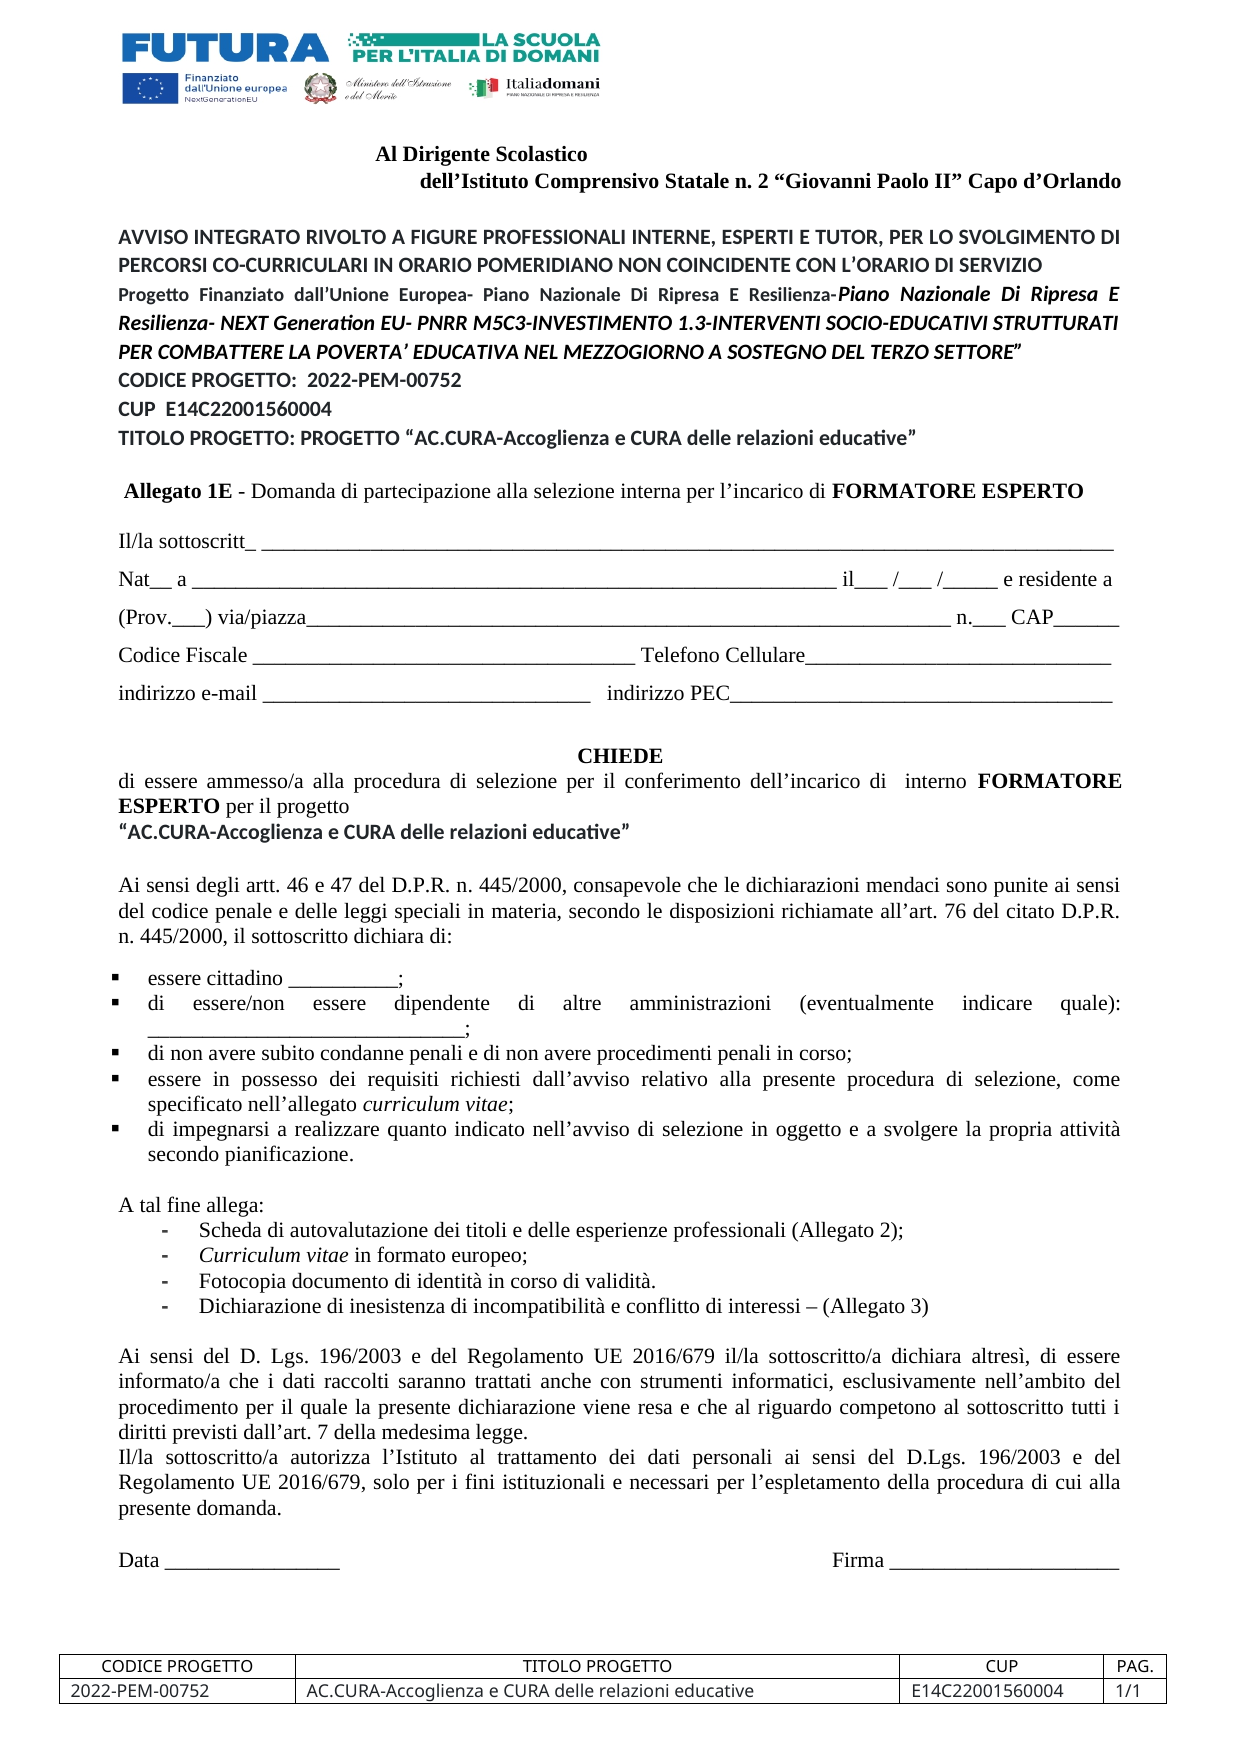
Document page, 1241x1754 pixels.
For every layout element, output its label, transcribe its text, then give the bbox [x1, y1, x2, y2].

text CUP E14C22001560004 [118, 395, 1122, 422]
text Il/la sottoscritt_ ______________________________________________________________________________ [118, 528, 1122, 554]
text CHIEDE [118, 743, 1122, 768]
text Progetto Finanziato dall’Unione Europea- Piano Nazionale Di Ripresa E Resilienza-Piano Nazionale Di Ripresa E Resilienza- NEXT Generation EU- PNRR M5C3-INVESTIMENTO 1.3-INTERVENTI SOCIO-EDUCATIVI STRUTTURATI PER COMBATTERE LA POVERTA’ EDUCATIVA NEL MEZZOGIORNO A SOSTEGNO DEL TERZO SETTORE” [118, 280, 1122, 364]
list essere in possesso dei requisiti richiesti dall’avviso relativo alla presente procedura di selezione, come specificato nell’allegato curriculum vitae; [110, 1066, 1122, 1116]
list essere cittadino __________; [110, 965, 1122, 990]
text Codice Fiscale ___________________________________ Telefono Cellulare____________________________ [118, 642, 1122, 667]
text Data ________________ Firma _____________________ [118, 1547, 1122, 1572]
text Nat__ a ___________________________________________________________ il___ /___ /_____ e residente a (Prov.___) via/piazza___________________________________________________________ n.___ CAP______ [118, 566, 1122, 629]
text indirizzo e-mail ______________________________ indirizzo PEC___________________________________ [118, 680, 1122, 705]
text “AC.CURA-Accoglienza e CURA delle relazioni educative” [118, 818, 1092, 845]
text Il/la sottoscritto/a autorizza l’Istituto al trattamento dei dati personali ai sensi del D.Lgs. 196/2003 e del Regolamento UE 2016/679, solo per i fini istituzionali e necessari per l’espletamento della procedura di cui alla presente domanda. [118, 1444, 1122, 1520]
list Dichiarazione di inesistenza di incompatibilità e conflitto di interessi – (Allegato 3) [161, 1293, 1122, 1318]
text A tal fine allega: [118, 1192, 1122, 1217]
text Ai sensi degli artt. 46 e 47 del D.P.R. n. 445/2000, consapevole che le dichiarazioni mendaci sono punite ai sensi del codice penale e delle leggi speciali in materia, secondo le disposizioni richiamate all’art. 76 del citato D.P.R. n. 445/2000, il sottoscritto dichiara di: [118, 872, 1122, 948]
list Scheda di autovalutazione dei titoli e delle esperienze professionali (Allegato 2); [161, 1217, 1122, 1242]
list Fotocopia documento di identità in corso di validità. [161, 1267, 1122, 1293]
text Ai sensi del D. Lgs. 196/2003 e del Regolamento UE 2016/679 il/la sottoscritto/a dichiara altresì, di essere informato/a che i dati raccolti saranno trattati anche con strumenti informatici, esclusivamente nell’ambito del procedimento per il quale la presente dichiarazione viene resa e che al riguardo competono al sottoscritto tutti i diritti previsti dall’art. 7 della medesima legge. [118, 1343, 1122, 1444]
text Al Dirigente Scolastico [118, 141, 1122, 167]
list di impegnarsi a realizzare quanto indicato nell’avviso di selezione in oggetto e a svolgere la propria attività secondo pianificazione. [110, 1116, 1122, 1166]
list di non avere subito condanne penali e di non avere procedimenti penali in corso; [110, 1040, 1122, 1066]
text CODICE PROGETTO: 2022-PEM-00752 [118, 367, 1122, 393]
text TITOLO PROGETTO: PROGETTO “AC.CURA-Accoglienza e CURA delle relazioni educative” [118, 424, 1122, 451]
text AVVISO INTEGRATO RIVOLTO A FIGURE PROFESSIONALI INTERNE, ESPERTI E TUTOR, PER LO SVOLGIMENTO DI PERCORSI CO-CURRICULARI IN ORARIO POMERIDIANO NON COINCIDENTE CON L’ORARIO DI SERVIZIO [118, 223, 1122, 278]
text Allegato 1E - Domanda di partecipazione alla selezione interna per l’incarico di FORMATORE ESPERTO [118, 478, 1122, 503]
text di essere ammesso/a alla procedura di selezione per il conferimento dell’incarico di interno FORMATORE ESPERTO per il progetto [118, 768, 1122, 818]
list Curriculum vitae in formato europeo; [161, 1242, 1122, 1267]
picture [118, 29, 603, 108]
list di essere/non essere dipendente di altre amministrazioni (eventualmente indicare quale): _____________________________; [110, 990, 1122, 1040]
text dell’Istituto Comprensivo Statale n. 2 “Giovanni Paolo II” Capo d’Orlando [118, 168, 1122, 194]
